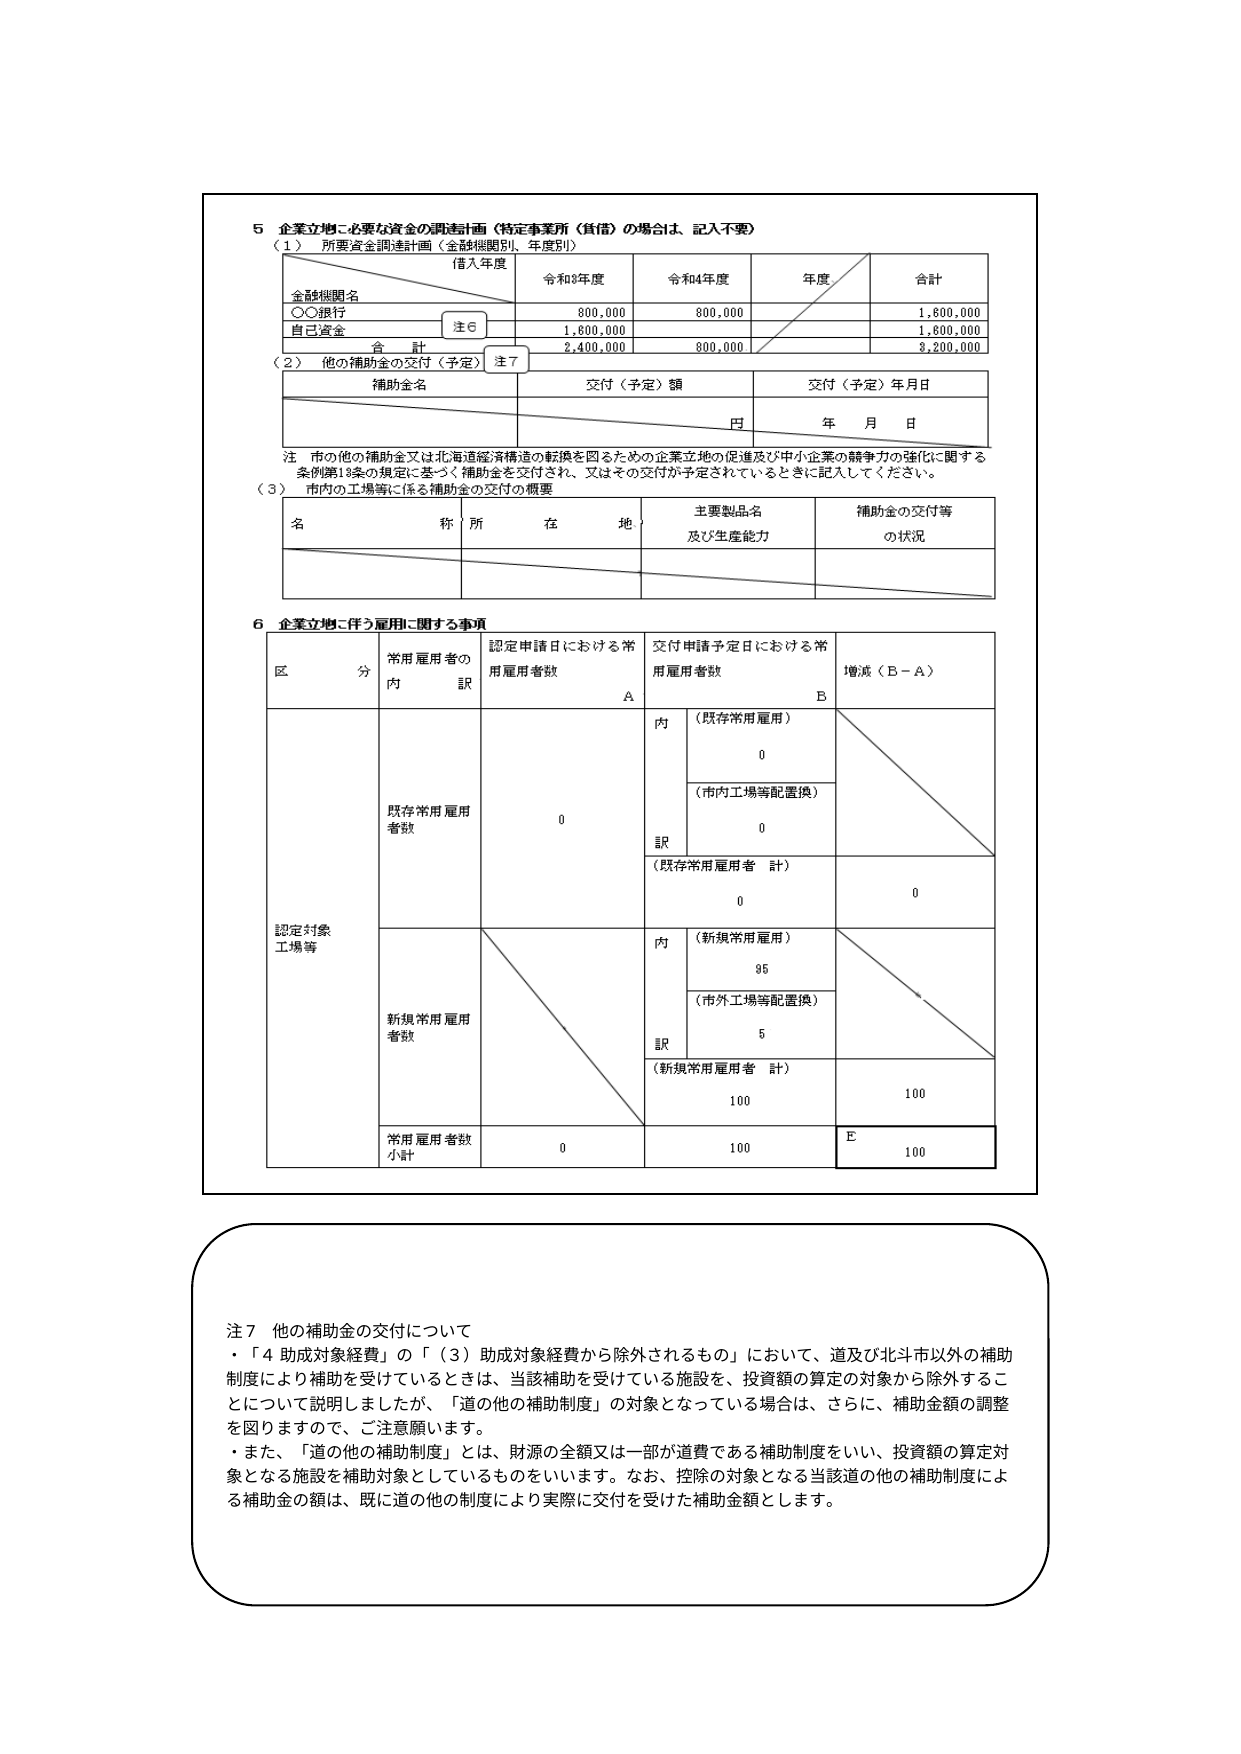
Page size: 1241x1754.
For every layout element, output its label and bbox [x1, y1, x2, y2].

picture [226, 1226, 1015, 1234]
picture [177, 130, 1070, 1234]
